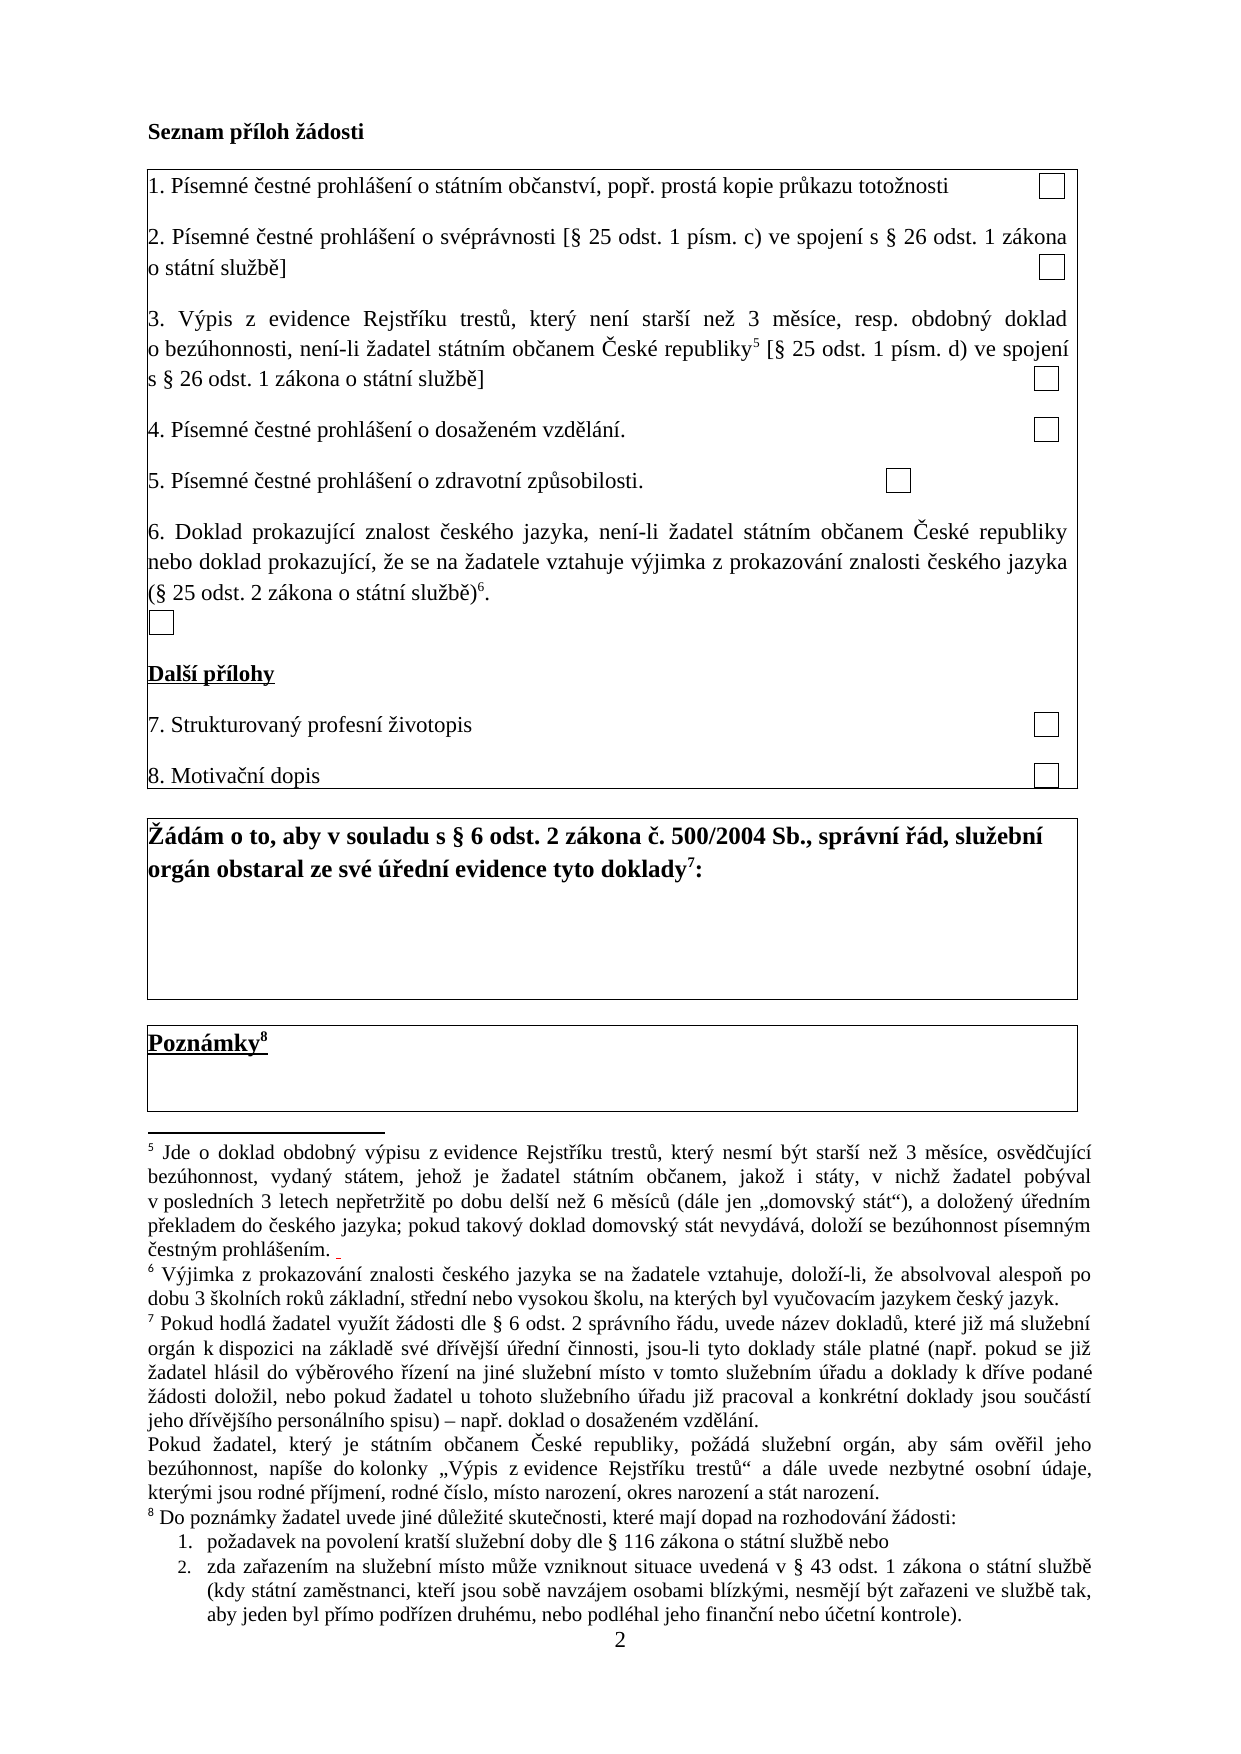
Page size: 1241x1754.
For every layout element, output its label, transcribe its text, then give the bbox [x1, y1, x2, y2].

text Další přílohy [148, 657, 1077, 686]
text Žádám o to, aby v souladu s § 6 odst. 2 zákona č. 500/2004 Sb., správní řád, služební orgán obstaral ze své úřední evidence tyto doklady: [148, 819, 1077, 883]
text 8. Motivační dopis [148, 759, 1077, 788]
text 2. Písemné čestné prohlášení o svéprávnosti [§ 25 odst. 1 písm. c) ve spojení s § 26 odst. 1 zákona o státní službě] [148, 220, 1077, 280]
text 7. Strukturovaný profesní životopis [148, 708, 1077, 737]
text 1. Písemné čestné prohlášení o státním občanství, popř. prostá kopie průkazu totožnosti [148, 170, 1077, 199]
text 5. Písemné čestné prohlášení o zdravotní způsobilosti. [148, 464, 1077, 493]
text 6. Doklad prokazující znalost českého jazyka, není-li žadatel státním občanem České republiky nebo doklad prokazující, že se na žadatele vztahuje výjimka z prokazování znalosti českého jazyka (§ 25 odst. 2 zákona o státní službě). [148, 515, 1077, 635]
text 4. Písemné čestné prohlášení o dosaženém vzdělání. [148, 413, 1077, 442]
text Seznam příloh žádosti [148, 118, 1092, 144]
text Poznámky [148, 1026, 1077, 1057]
text 3. Výpis z evidence Rejstříku trestů, který není starší než 3 měsíce, resp. obdobný doklad o bezúhonnosti, není-li žadatel státním občanem České republiky [§ 25 odst. 1 písm. d) ve spojení s § 26 odst. 1 zákona o státní službě] [148, 301, 1077, 391]
